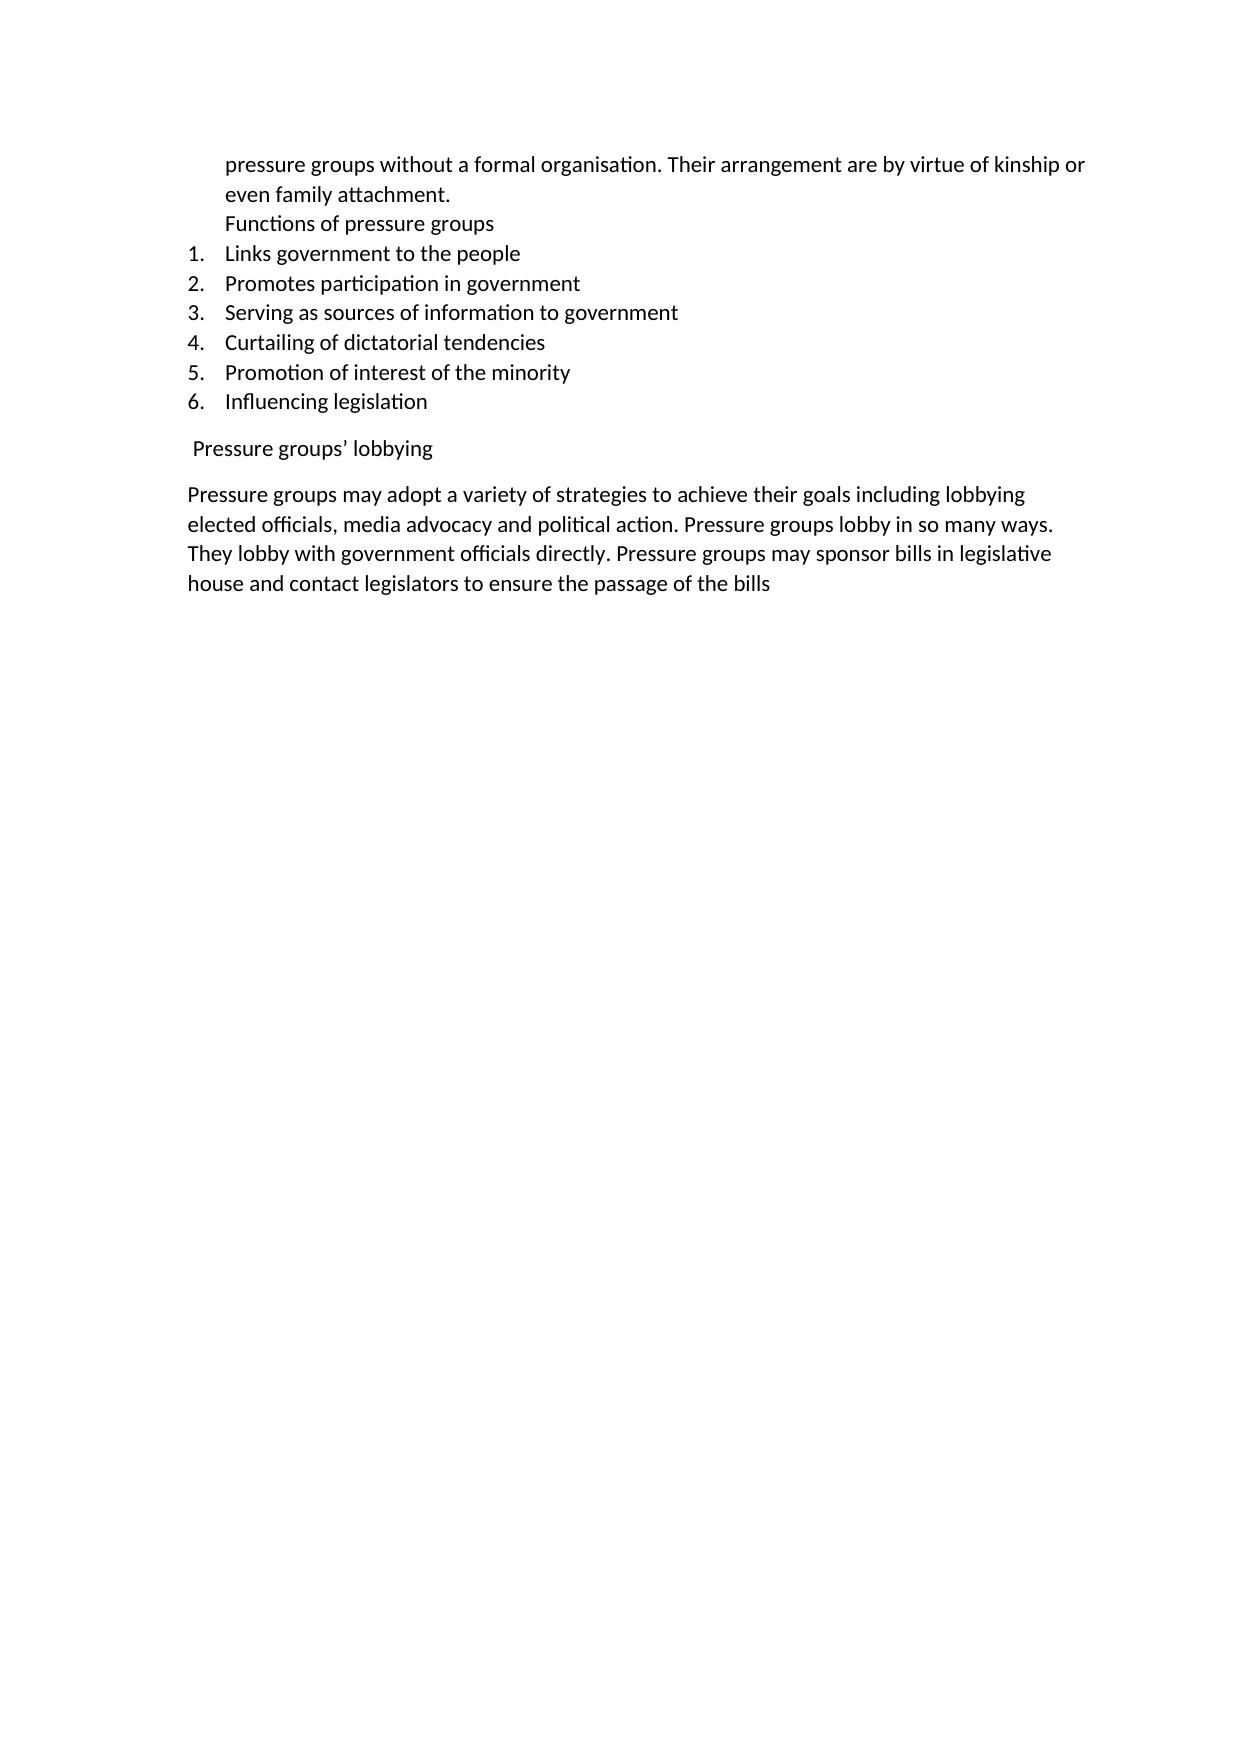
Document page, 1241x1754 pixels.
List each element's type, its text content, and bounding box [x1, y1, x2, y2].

list Functions of pressure groups [225, 209, 1090, 237]
list Curtailing of dictatorial tendencies [187, 328, 1090, 356]
list Links government to the people [187, 239, 1090, 267]
list Promotes participation in government [187, 269, 1090, 297]
list Influencing legislation [187, 387, 1090, 416]
text Pressure groups’ lobbying [187, 434, 1090, 462]
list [187, 150, 1090, 208]
list Promotion of interest of the minority [187, 358, 1090, 386]
text Pressure groups may adopt a variety of strategies to achieve their goals including lobbying elected officials, media advocacy and political action. Pressure groups lobby in so many ways. They lobby with government officials directly. Pressure groups may sponsor bills in legislative house and contact legislators to ensure the passage of the bills [187, 480, 1090, 597]
list Serving as sources of information to government [187, 298, 1090, 326]
